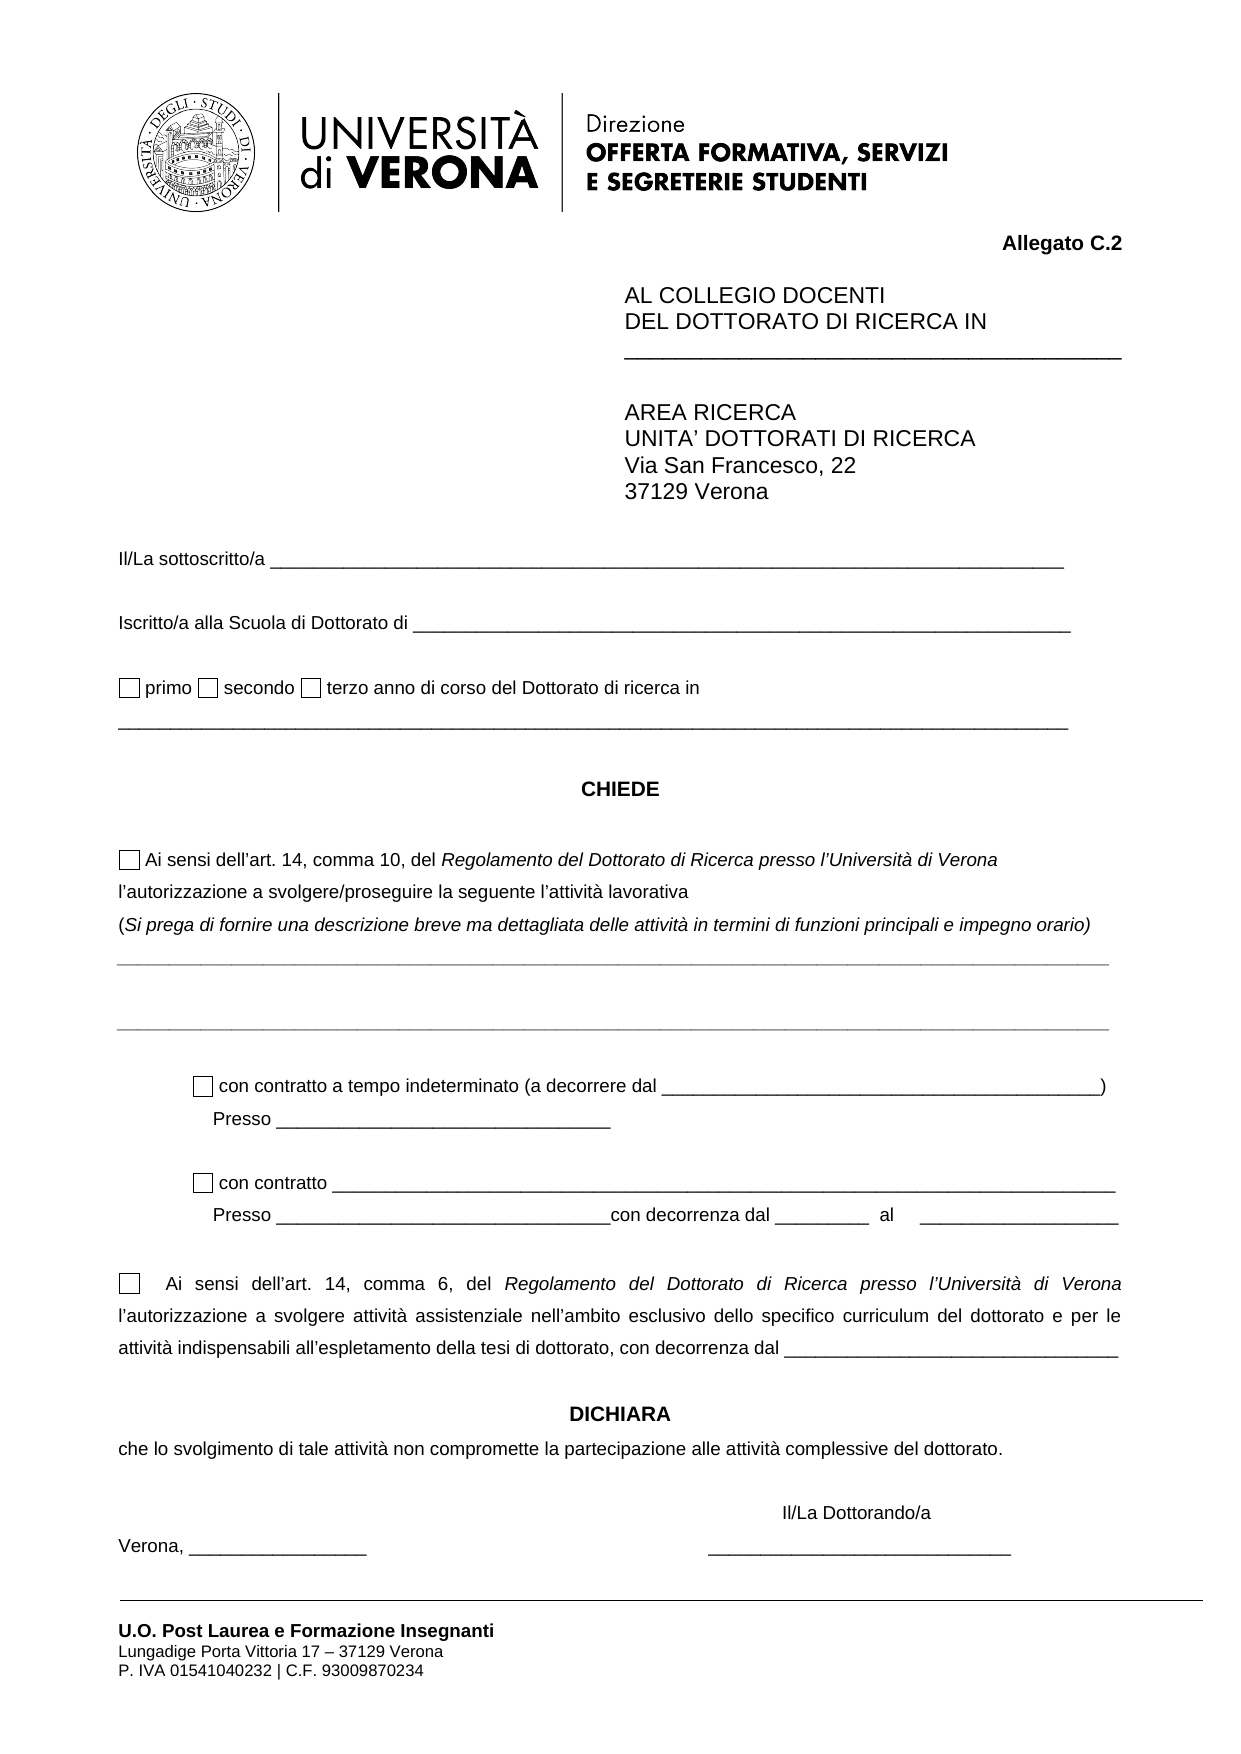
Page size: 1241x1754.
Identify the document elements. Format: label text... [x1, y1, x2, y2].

text (Si prega di fornire una descrizione breve ma dettagliata delle attività in termini di funzioni principali e impegno orario) [118, 914, 1122, 935]
text Ai sensi dell’art. 14, comma 10, del Regolamento del Dottorato di Ricerca presso l’Università di Verona l’autorizzazione a svolgere/proseguire la seguente l’attività lavorativa [118, 849, 1122, 903]
text CHIEDE [118, 777, 1122, 801]
text ___________________________________________________________________________________________ [118, 709, 1122, 731]
text UNITA’ [624, 425, 1122, 452]
text con contratto ___________________________________________________________________________ [118, 1172, 1122, 1193]
text primo secondo terzo anno di corso del Dottorato di ricerca in [118, 677, 1122, 698]
text Presso ________________________________con decorrenza dal _________ al ___________________ [192, 1204, 1122, 1226]
text Iscritto/a alla Scuola di Dottorato di _______________________________________________________________ [118, 612, 1122, 634]
text AREA RICERCA [549, 399, 1122, 425]
text AL COLLEGIO DOCENTI [624, 282, 1122, 308]
text Ai sensi dell’art. 14, comma 6, del Regolamento del Dottorato di Ricerca presso l’Università di Verona l’autorizzazione a svolgere attività assistenziale nell’ambito esclusivo dello specifico curriculum del dottorato e per le attività indispensabili all’espletamento della tesi di dottorato, con decorrenza dal ________________________________ [118, 1272, 1122, 1359]
text _______________________________________________________________________________________________ [118, 946, 1122, 967]
picture [118, 73, 973, 232]
text DICHIARA [118, 1402, 1122, 1426]
text Il/La Dottorando/a [708, 1502, 1122, 1524]
text _______________________________________ [624, 334, 1122, 361]
text Verona, _________________ _____________________________ [118, 1534, 1122, 1556]
text _______________________________________________________________________________________________ [118, 1011, 1122, 1032]
text Via San Francesco, 22 [624, 452, 1122, 478]
text con contratto a tempo indeterminato (a decorrere dal __________________________________________) [118, 1075, 1122, 1097]
text Presso ________________________________ [118, 1107, 1122, 1129]
text Allegato C.2 [118, 231, 1122, 255]
text DEL DOTTORATO DI RICERCA IN [624, 308, 1122, 334]
text Il/La sottoscritto/a ____________________________________________________________________________ [118, 547, 1122, 601]
text che lo svolgimento di tale attività non compromette la partecipazione alle attività complessive del dottorato. [118, 1438, 1122, 1459]
text 37129 Verona [624, 478, 1122, 504]
